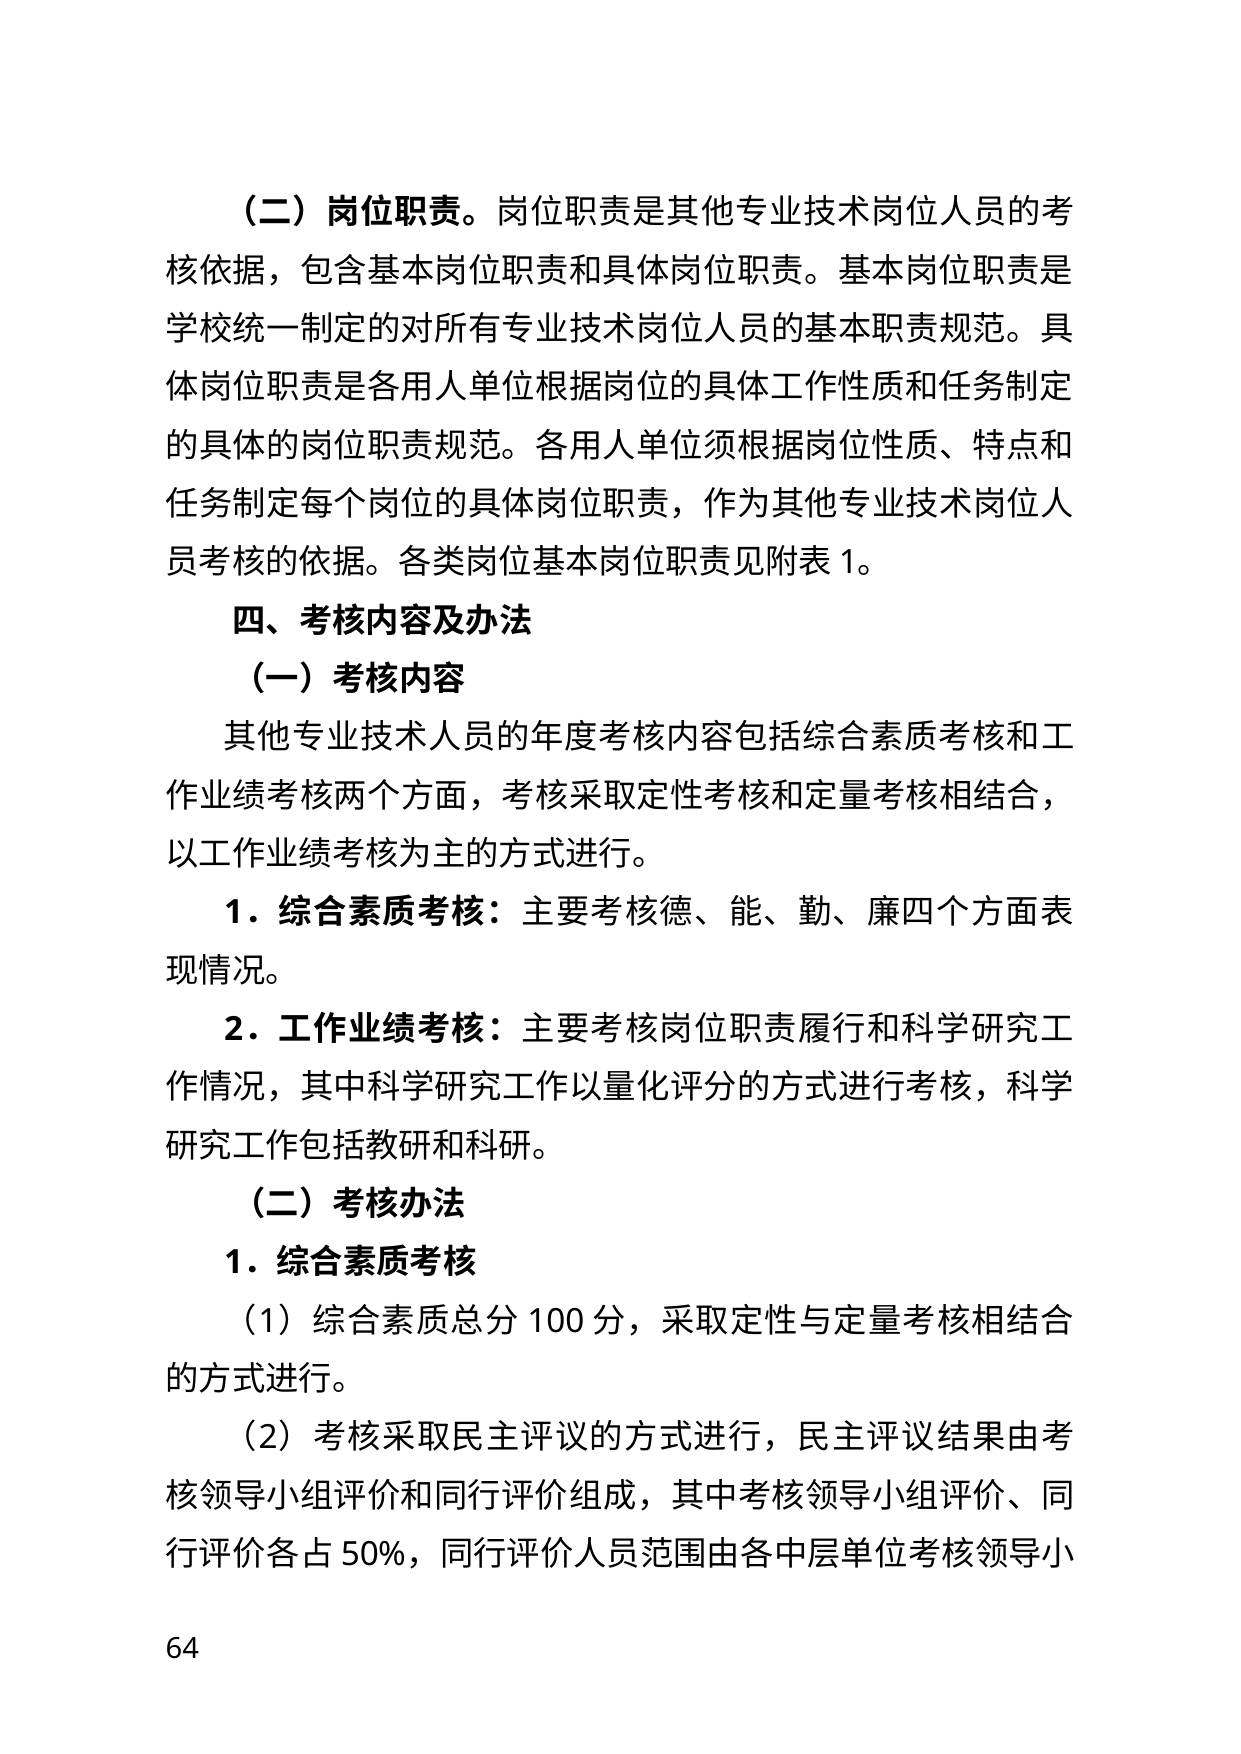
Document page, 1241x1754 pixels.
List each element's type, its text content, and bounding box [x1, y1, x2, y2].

text （二）岗位职责。岗位职责是其他专业技术岗位人员的考核依据，包含基本岗位职责和具体岗位职责。基本岗位职责是学校统一制定的对所有专业技术岗位人员的基本职责规范。具体岗位职责是各用人单位根据岗位的具体工作性质和任务制定的具体的岗位职责规范。各用人单位须根据岗位性质、特点和任务制定每个岗位的具体岗位职责，作为其他专业技术岗位人员考核的依据。各类岗位基本岗位职责见附表1。 [165, 177, 1075, 586]
text （一）考核内容 [165, 644, 1075, 702]
list 考核内容及办法 [165, 586, 1075, 644]
text 其他专业技术人员的年度考核内容包括综合素质考核和工作业绩考核两个方面，考核采取定性考核和定量考核相结合，以工作业绩考核为主的方式进行。 [165, 702, 1075, 877]
text 2．工作业绩考核：主要考核岗位职责履行和科学研究工作情况，其中科学研究工作以量化评分的方式进行考核，科学研究工作包括教研和科研。 [165, 994, 1075, 1169]
text 1．综合素质考核 [165, 1227, 1075, 1286]
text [165, 1402, 1075, 1577]
text （二）考核办法 [165, 1169, 1075, 1227]
text （1）综合素质总分100分，采取定性与定量考核相结合的方式进行。 [165, 1286, 1075, 1402]
text 1．综合素质考核：主要考核德、能、勤、廉四个方面表现情况。 [165, 877, 1075, 994]
